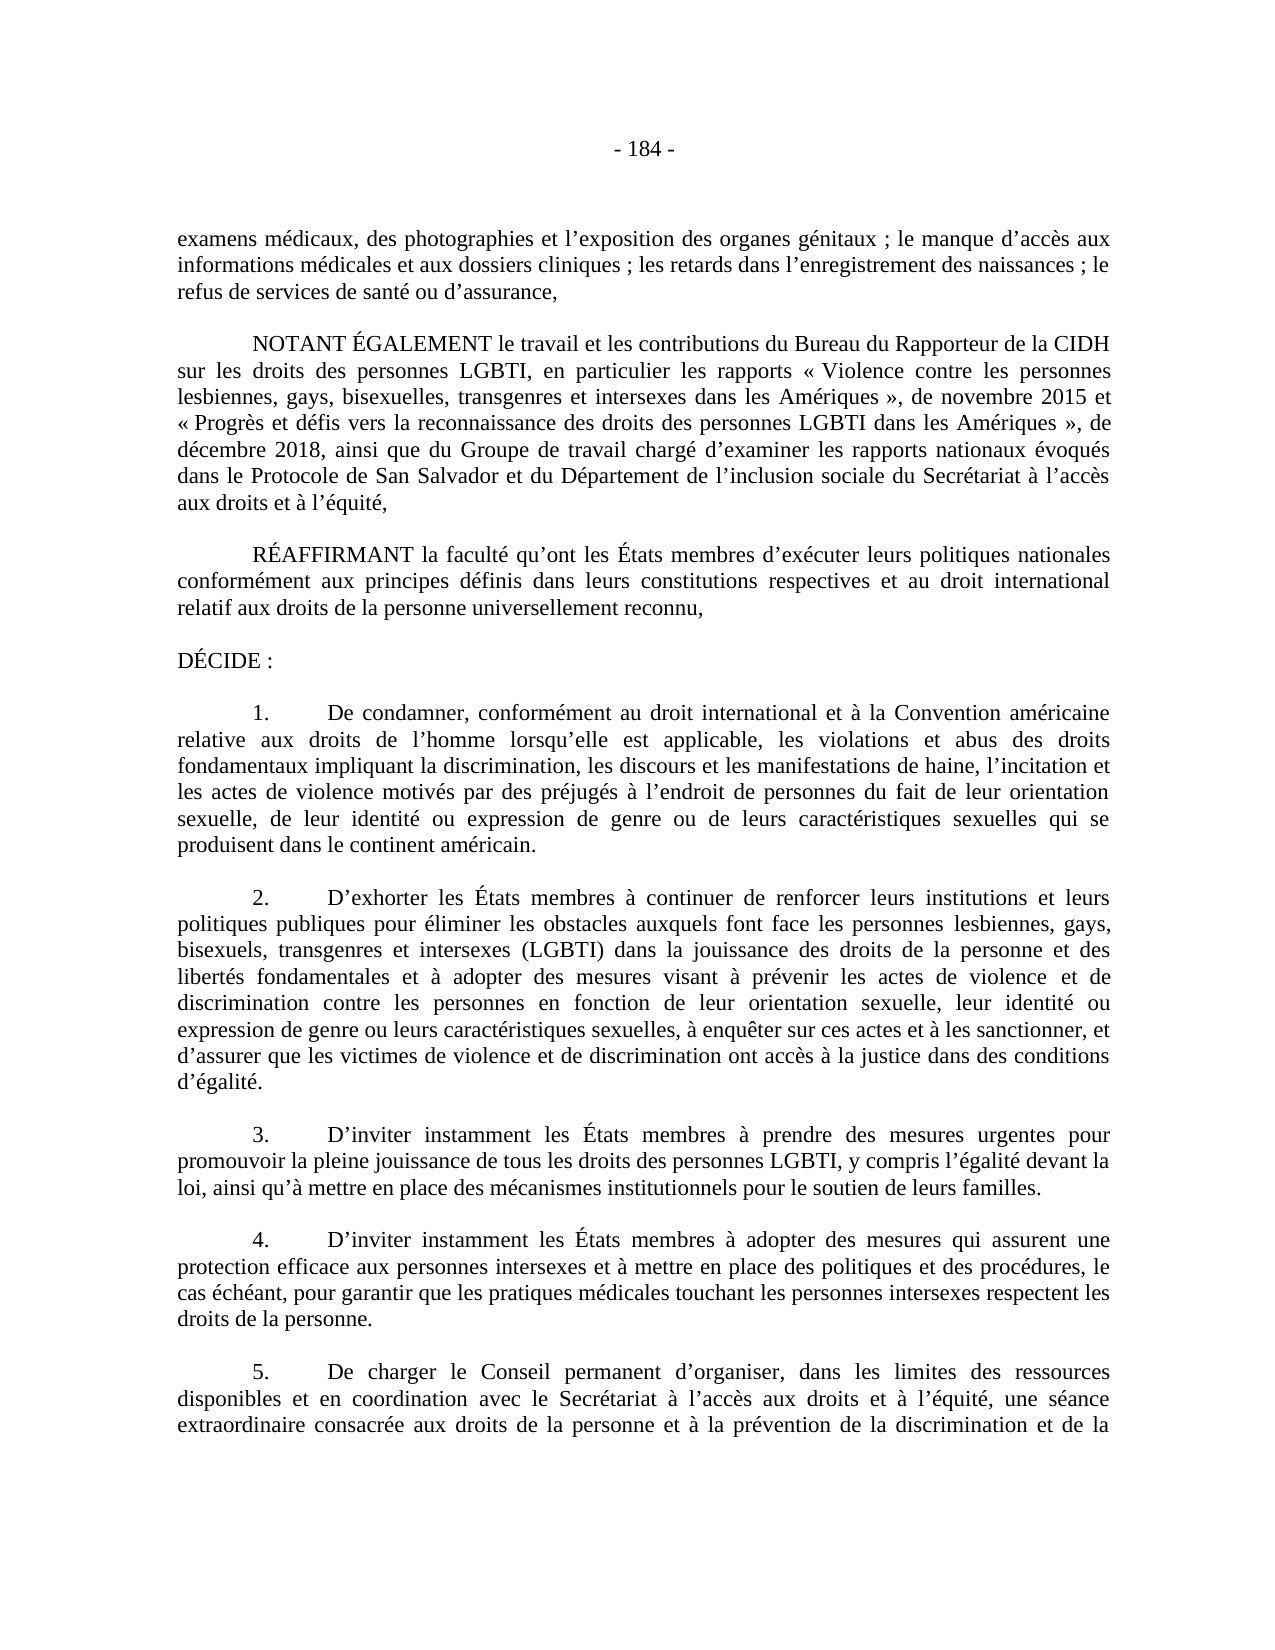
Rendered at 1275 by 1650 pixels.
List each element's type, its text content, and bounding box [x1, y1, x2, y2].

text NOTANT ÉGALEMENT le travail et les contributions du Bureau du Rapporteur de la CIDH sur les droits des personnes LGBTI, en particulier les rapports « Violence contre les personnes lesbiennes, gays, bisexuelles, transgenres et intersexes dans les Amériques », de novembre 2015 et « Progrès et défis vers la reconnaissance des droits des personnes LGBTI dans les Amériques », de décembre 2018, ainsi que du Groupe de travail chargé d’examiner les rapports nationaux évoqués dans le Protocole de San Salvador et du Département de l’inclusion sociale du Secrétariat à l’accès aux droits et à l’équité, [177, 330, 1111, 515]
text NOTANT que les violations et abus particuliers des droits de la personne dont sont couramment victimes les personnes intersexes peuvent impliquer, entre autres, des interventions chirurgicales irréversibles visant l’attribution de sexe et la modification des organes génitaux, sans consentement éclairé ; la stérilisation non consentie ; la soumission excessive et/ou coercitive à des examens médicaux, des photographies et l’exposition des organes génitaux ; le manque d’accès aux informations médicales et aux dossiers cliniques ; les retards dans l’enregistrement des naissances ; le refus de services de santé ou d’assurance, [177, 225, 1111, 304]
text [177, 1358, 1111, 1437]
text 3. D’inviter instamment les États membres à prendre des mesures urgentes pour promouvoir la pleine jouissance de tous les droits des personnes LGBTI, y compris l’égalité devant la loi, ainsi qu’à mettre en place des mécanismes institutionnels pour le soutien de leurs familles. [177, 1121, 1111, 1200]
text 2. D’exhorter les États membres à continuer de renforcer leurs institutions et leurs politiques publiques pour éliminer les obstacles auxquels font face les personnes lesbiennes, gays, bisexuels, transgenres et intersexes (LGBTI) dans la jouissance des droits de la personne et des libertés fondamentales et à adopter des mesures visant à prévenir les actes de violence et de discrimination contre les personnes en fonction de leur orientation sexuelle, leur identité ou expression de genre ou leurs caractéristiques sexuelles, à enquêter sur ces actes et à les sanctionner, et d’assurer que les victimes de violence et de discrimination ont accès à la justice dans des conditions d’égalité. [177, 884, 1111, 1095]
text DÉCIDE : [177, 647, 1133, 673]
text 4. D’inviter instamment les États membres à adopter des mesures qui assurent une protection efficace aux personnes intersexes et à mettre en place des politiques et des procédures, le cas échéant, pour garantir que les pratiques médicales touchant les personnes intersexes respectent les droits de la personne. [177, 1226, 1111, 1332]
text 1. De condamner, conformément au droit international et à la Convention américaine relative aux droits de l’homme lorsqu’elle est applicable, les violations et abus des droits fondamentaux impliquant la discrimination, les discours et les manifestations de haine, l’incitation et les actes de violence motivés par des préjugés à l’endroit de personnes du fait de leur orientation sexuelle, de leur identité ou expression de genre ou de leurs caractéristiques sexuelles qui se produisent dans le continent américain. [177, 699, 1111, 857]
text RÉAFFIRMANT la faculté qu’ont les États membres d’exécuter leurs politiques nationales conformément aux principes définis dans leurs constitutions respectives et au droit international relatif aux droits de la personne universellement reconnu, [177, 541, 1111, 620]
